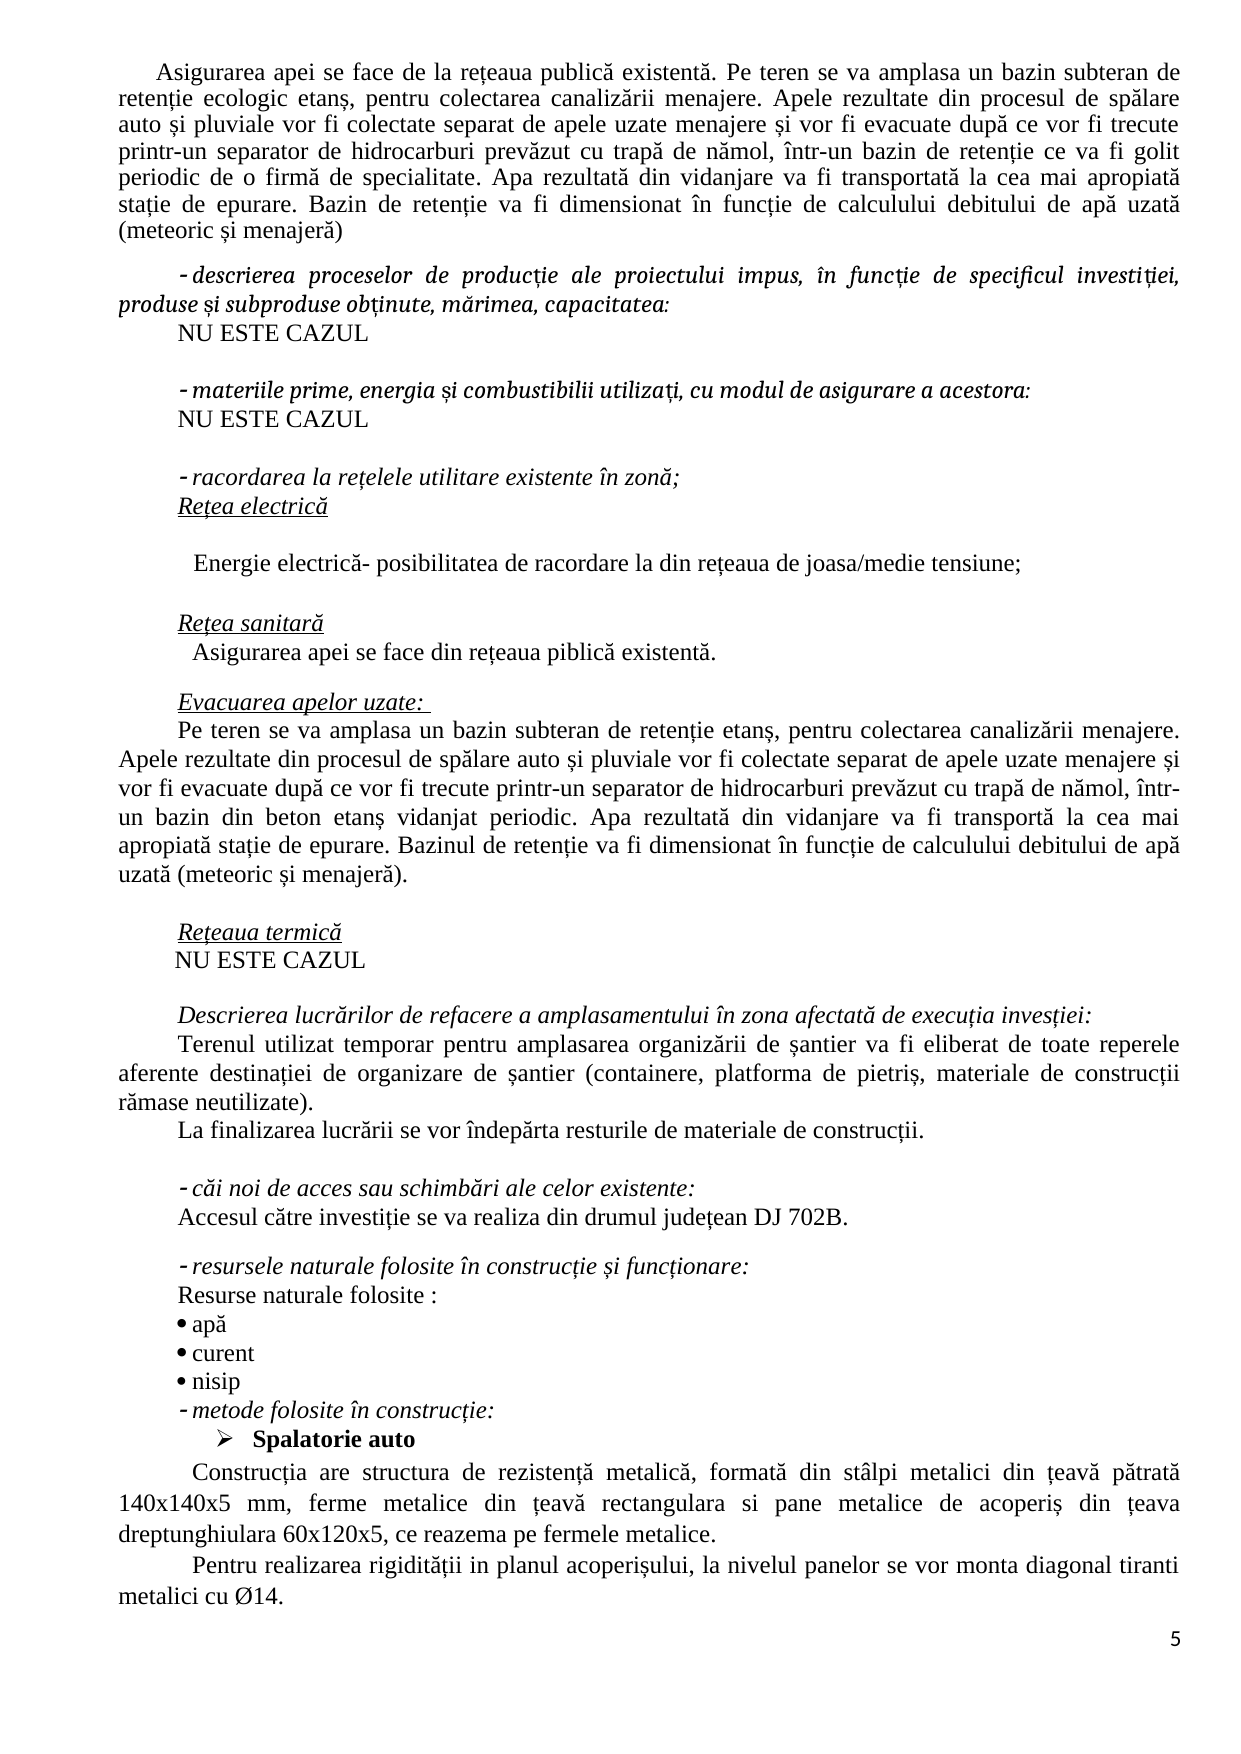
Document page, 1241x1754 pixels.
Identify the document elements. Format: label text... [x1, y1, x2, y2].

text Pe teren se va amplasa un bazin subteran de retenție etanș, pentru colectarea canalizării menajere. Apele rezultate din procesul de spălare auto și pluviale vor fi colectate separat de apele uzate menajere și vor fi evacuate după ce vor fi trecute printr-un separator de hidrocarburi prevăzut cu trapă de nămol, într-un bazin din beton etanș vidanjat periodic. Apa rezultată din vidanjare va fi transportă la cea mai apropiată stație de epurare. Bazinul de retenție va fi dimensionat în funcție de calculului debitului de apă uzată (meteoric și menajeră). [118, 715, 1181, 888]
text La finalizarea lucrării se vor îndepărta resturile de materiale de construcții. [118, 1115, 1181, 1144]
list resursele naturale folosite în construcție și funcționare: [118, 1251, 1181, 1280]
text NU ESTE CAZUL [118, 404, 1181, 433]
text Terenul utilizat temporar pentru amplasarea organizării de șantier va fi eliberat de toate reperele aferente destinației de organizare de șantier (containere, platforma de pietriș, materiale de construcții rămase neutilizate). [118, 1029, 1181, 1115]
text Resurse naturale folosite : [118, 1280, 1181, 1309]
text Asigurarea apei se face de la rețeaua publică existentă. Pe teren se va amplasa un bazin subteran de retenție ecologic etanș, pentru colectarea canalizării menajere. Apele rezultate din procesul de spălare auto și pluviale vor fi colectate separat de apele uzate menajere și vor fi evacuate după ce vor fi trecute printr-un separator de hidrocarburi prevăzut cu trapă de nămol, într-un bazin de retenție ce va fi golit periodic de o firmă de specialitate. Apa rezultată din vidanjare va fi transportată la cea mai apropiată stație de epurare. Bazin de retenție va fi dimensionat în funcție de calculului debitului de apă uzată (meteoric și menajeră) [118, 59, 1181, 244]
list căi noi de acces sau schimbări ale celor existente: [118, 1173, 1181, 1202]
list descrierea proceselor de producție ale proiectului impus, în funcție de specificul investiției, produse și subproduse obținute, mărimea, capacitatea: [118, 261, 1181, 318]
text Accesul către investiție se va realiza din drumul județean DJ 702B. [118, 1202, 1181, 1230]
text Evacuarea apelor uzate: [118, 687, 1181, 715]
list Spalatorie auto [215, 1424, 1181, 1453]
text NU ESTE CAZUL [118, 945, 1181, 974]
text Rețea sanitară [118, 608, 1181, 637]
text Pentru realizarea rigidității in planul acoperișului, la nivelul panelor se vor monta diagonal tiranti metalici cu Ø14. [118, 1550, 1181, 1610]
text Rețea electrică [118, 491, 1181, 519]
text Descrierea lucrărilor de refacere a amplasamentului în zona afectată de execuția invesției: [177, 1000, 1181, 1029]
list Energie electrică- posibilitatea de racordare la din rețeaua de joasa/medie tensiune; [193, 548, 1181, 577]
text Asigurarea apei se face din rețeaua piblică existentă. [118, 637, 1181, 666]
list nisip [118, 1366, 1181, 1395]
list curent [118, 1338, 1181, 1366]
list materiile prime, energia și combustibilii utilizați, cu modul de asigurare a acestora: [118, 376, 1181, 404]
list apă [118, 1309, 1181, 1338]
list metode folosite în construcție: [118, 1395, 1181, 1424]
text Construcția are structura de rezistență metalică, formată din stâlpi metalici din țeavă pătrată 140x140x5 mm, ferme metalice din țeavă rectangulara si pane metalice de acoperiș din țeava dreptunghiulara 60x120x5, ce reazema pe fermele metalice. [118, 1457, 1181, 1548]
text NU ESTE CAZUL [118, 318, 1181, 347]
text Rețeaua termică [118, 917, 1181, 945]
list racordarea la rețelele utilitare existente în zonă; [118, 462, 1181, 491]
